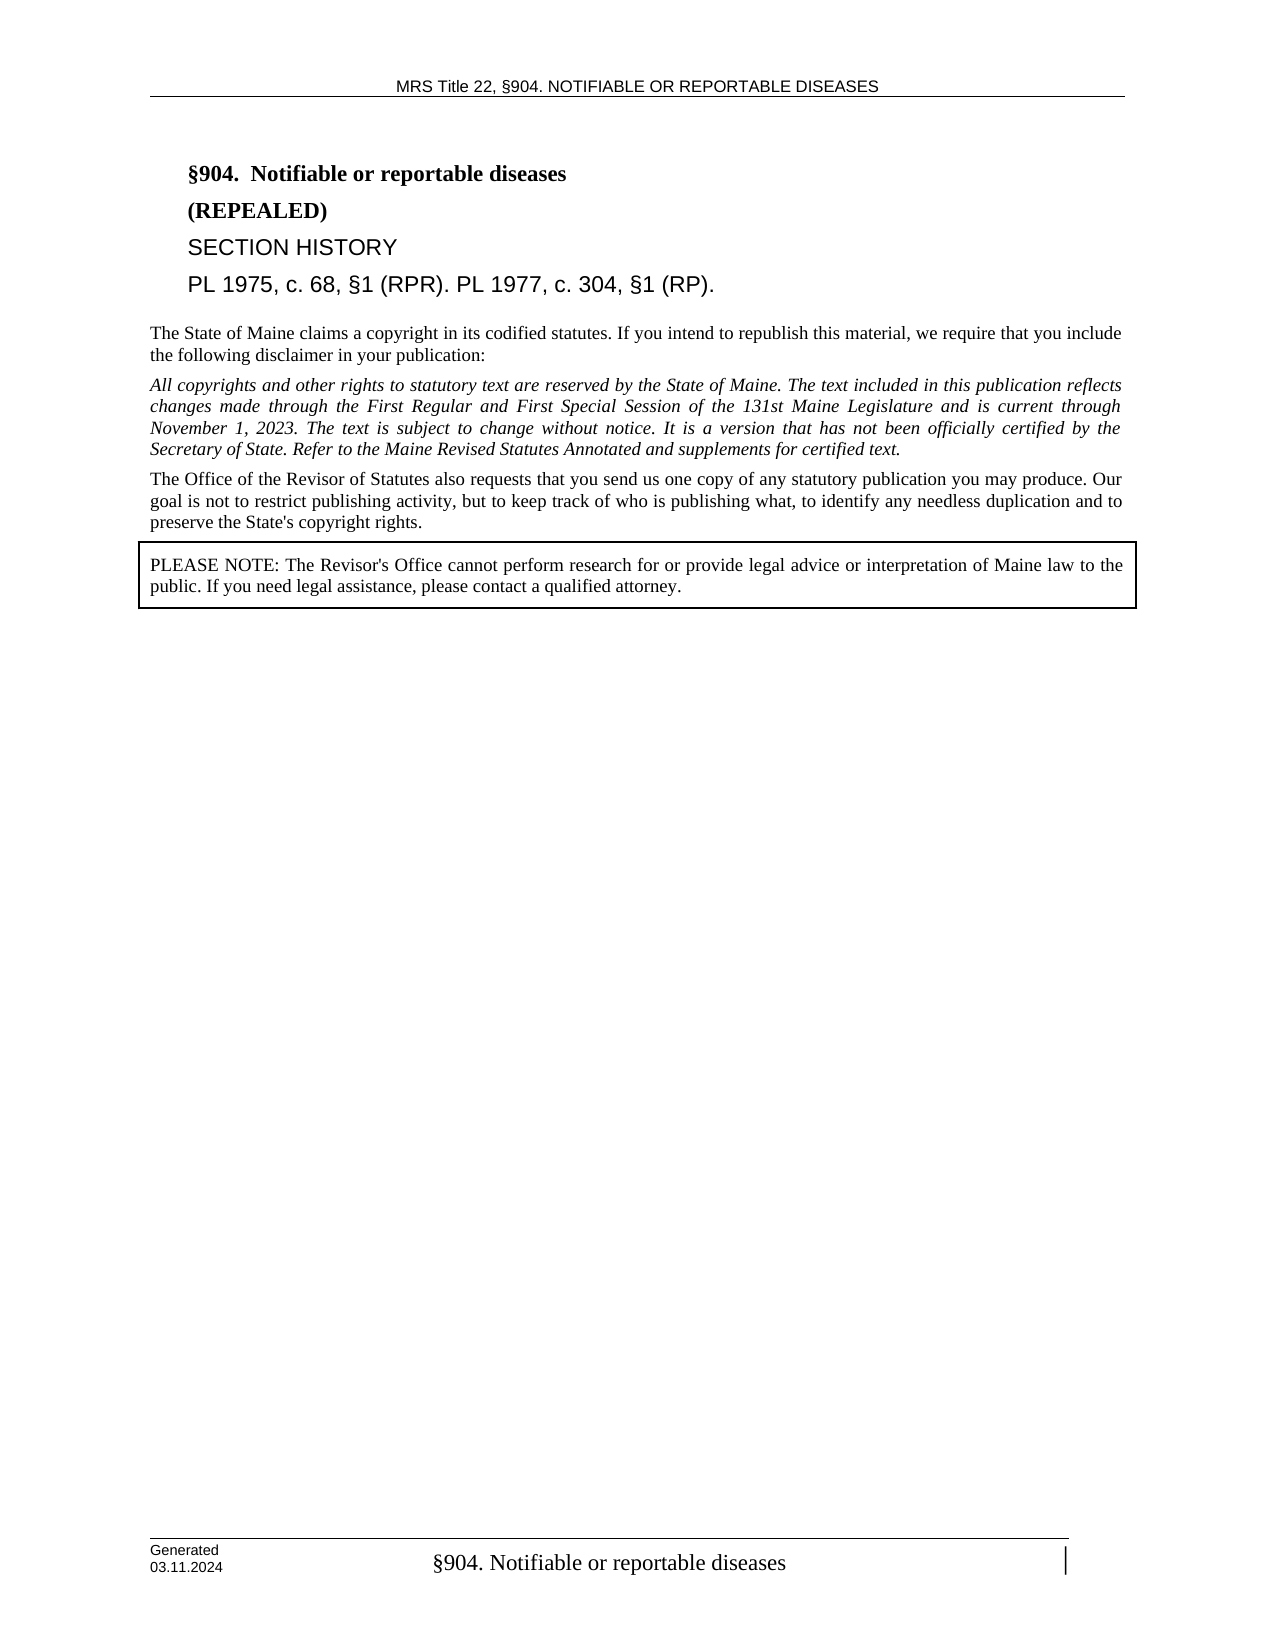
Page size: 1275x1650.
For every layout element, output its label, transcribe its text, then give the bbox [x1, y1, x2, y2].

text All copyrights and other rights to statutory text are reserved by the State of Maine. The text included in this publication reflects changes made through the First Regular and First Special Session of the 131st Maine Legislature and is current through November 1, 2023 . The text is subject to change without notice. It is a version that has not been officially certified by the Secretary of State. Refer to the Maine Revised Statutes Annotated and supplements for certified text. [150, 373, 1125, 460]
text The Office of the Revisor of Statutes also requests that you send us one copy of any statutory publication you may produce. Our goal is not to restrict publishing activity, but to keep track of who is publishing what, to identify any needless duplication and to preserve the State's copyright rights. [150, 468, 1125, 533]
text SECTION HISTORY [187, 234, 1125, 260]
text PL 1975, c. 68, §1 (RPR). PL 1977, c. 304, §1 (RP). [187, 271, 1125, 297]
text PLEASE NOTE: The Revisor's Office cannot perform research for or provide legal advice or interpretation of Maine law to the public. If you need legal assistance, please contact a qualified attorney. [140, 543, 1135, 607]
text (REPEALED) [187, 197, 1125, 223]
text §904. Notifiable or reportable diseases [187, 160, 1125, 187]
text The State of Maine claims a copyright in its codified statutes. If you intend to republish this material, we require that you include the following disclaimer in your publication: [150, 322, 1125, 365]
